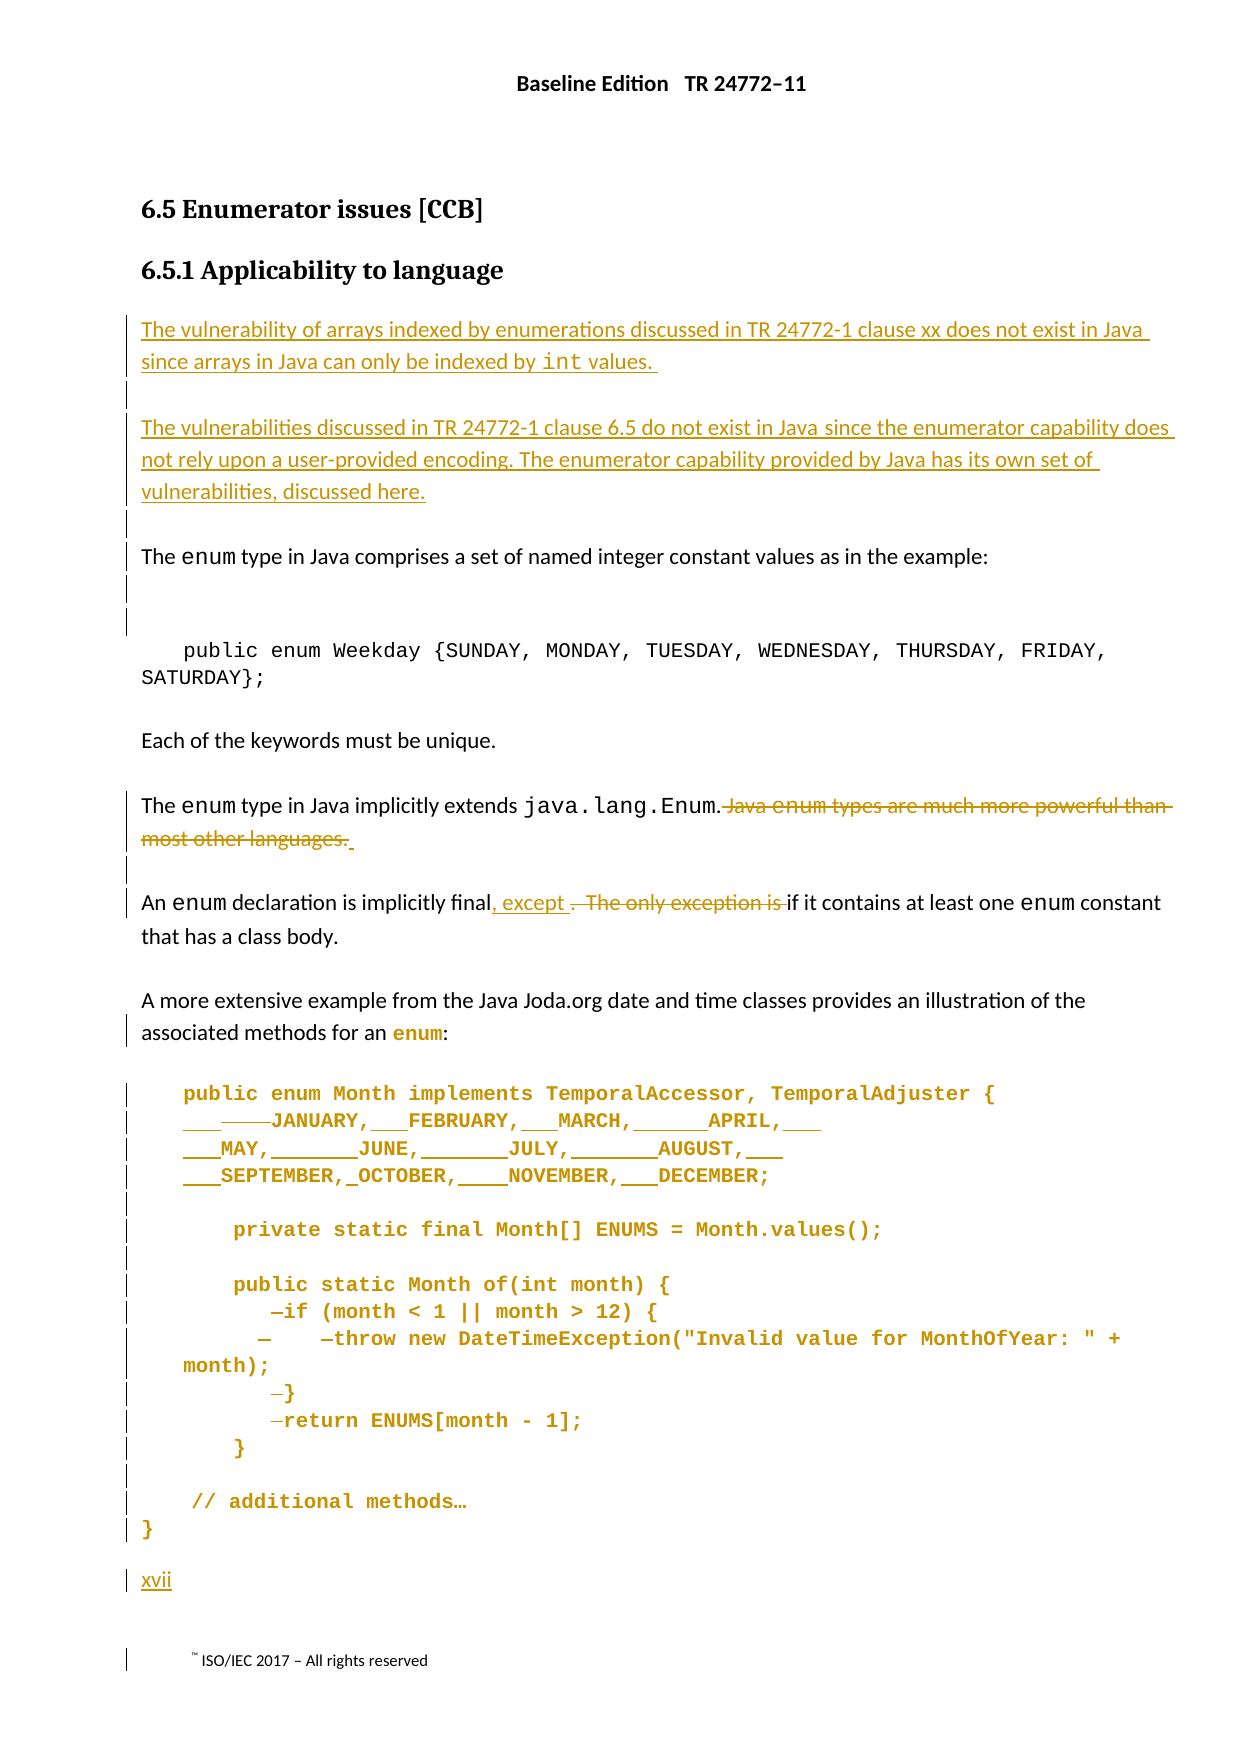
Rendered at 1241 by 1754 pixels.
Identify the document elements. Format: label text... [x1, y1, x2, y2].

text The enum type in Java comprises a set of named integer constant values as in the example: [141, 542, 1182, 571]
text } [183, 1437, 1182, 1460]
text SEPTEMBER,OCTOBER,NOVEMBER,DECEMBER; [183, 1165, 1182, 1188]
text // additional methods… [141, 1491, 1182, 1515]
text } [141, 1518, 1182, 1542]
text JANUARY,FEBRUARY,MARCH,APRIL, [183, 1111, 1182, 1134]
text if (month < 1 || month > 12) { [183, 1301, 1182, 1324]
text private static final Month[] ENUMS = Month.values(); [183, 1219, 1182, 1243]
text A more extensive example from the Java Joda.org date and time classes provides an illustration of the associated methods for an enum: [141, 986, 1182, 1047]
text The enum type in Java implicitly extends java.lang.Enum. [141, 791, 1182, 852]
text } [183, 1382, 1182, 1406]
text return ENUMS[month - 1]; [183, 1409, 1182, 1433]
text public static Month of(int month) { [183, 1274, 1182, 1297]
text throw new DateTimeException("Invalid value for MonthOfYear: " + month); [183, 1328, 1182, 1379]
text public enum Weekday {SUNDAY, MONDAY, TUESDAY, WEDNESDAY, THURSDAY, FRIDAY, SATURDAY}; [141, 640, 1182, 691]
subtitle 6.5 Enumerator issues [CCB] [141, 194, 1182, 226]
text An enum declaration is implicitly finalif it contains at least one enum constant that has a class body. [141, 888, 1182, 950]
text public enum Month implements TemporalAccessor, TemporalAdjuster { [183, 1083, 1182, 1107]
text MAY,JUNE,JULY,AUGUST, [183, 1138, 1182, 1161]
subtitle 6.5.1 Applicability to language [141, 255, 1182, 286]
text Each of the keywords must be unique. [141, 726, 1182, 754]
